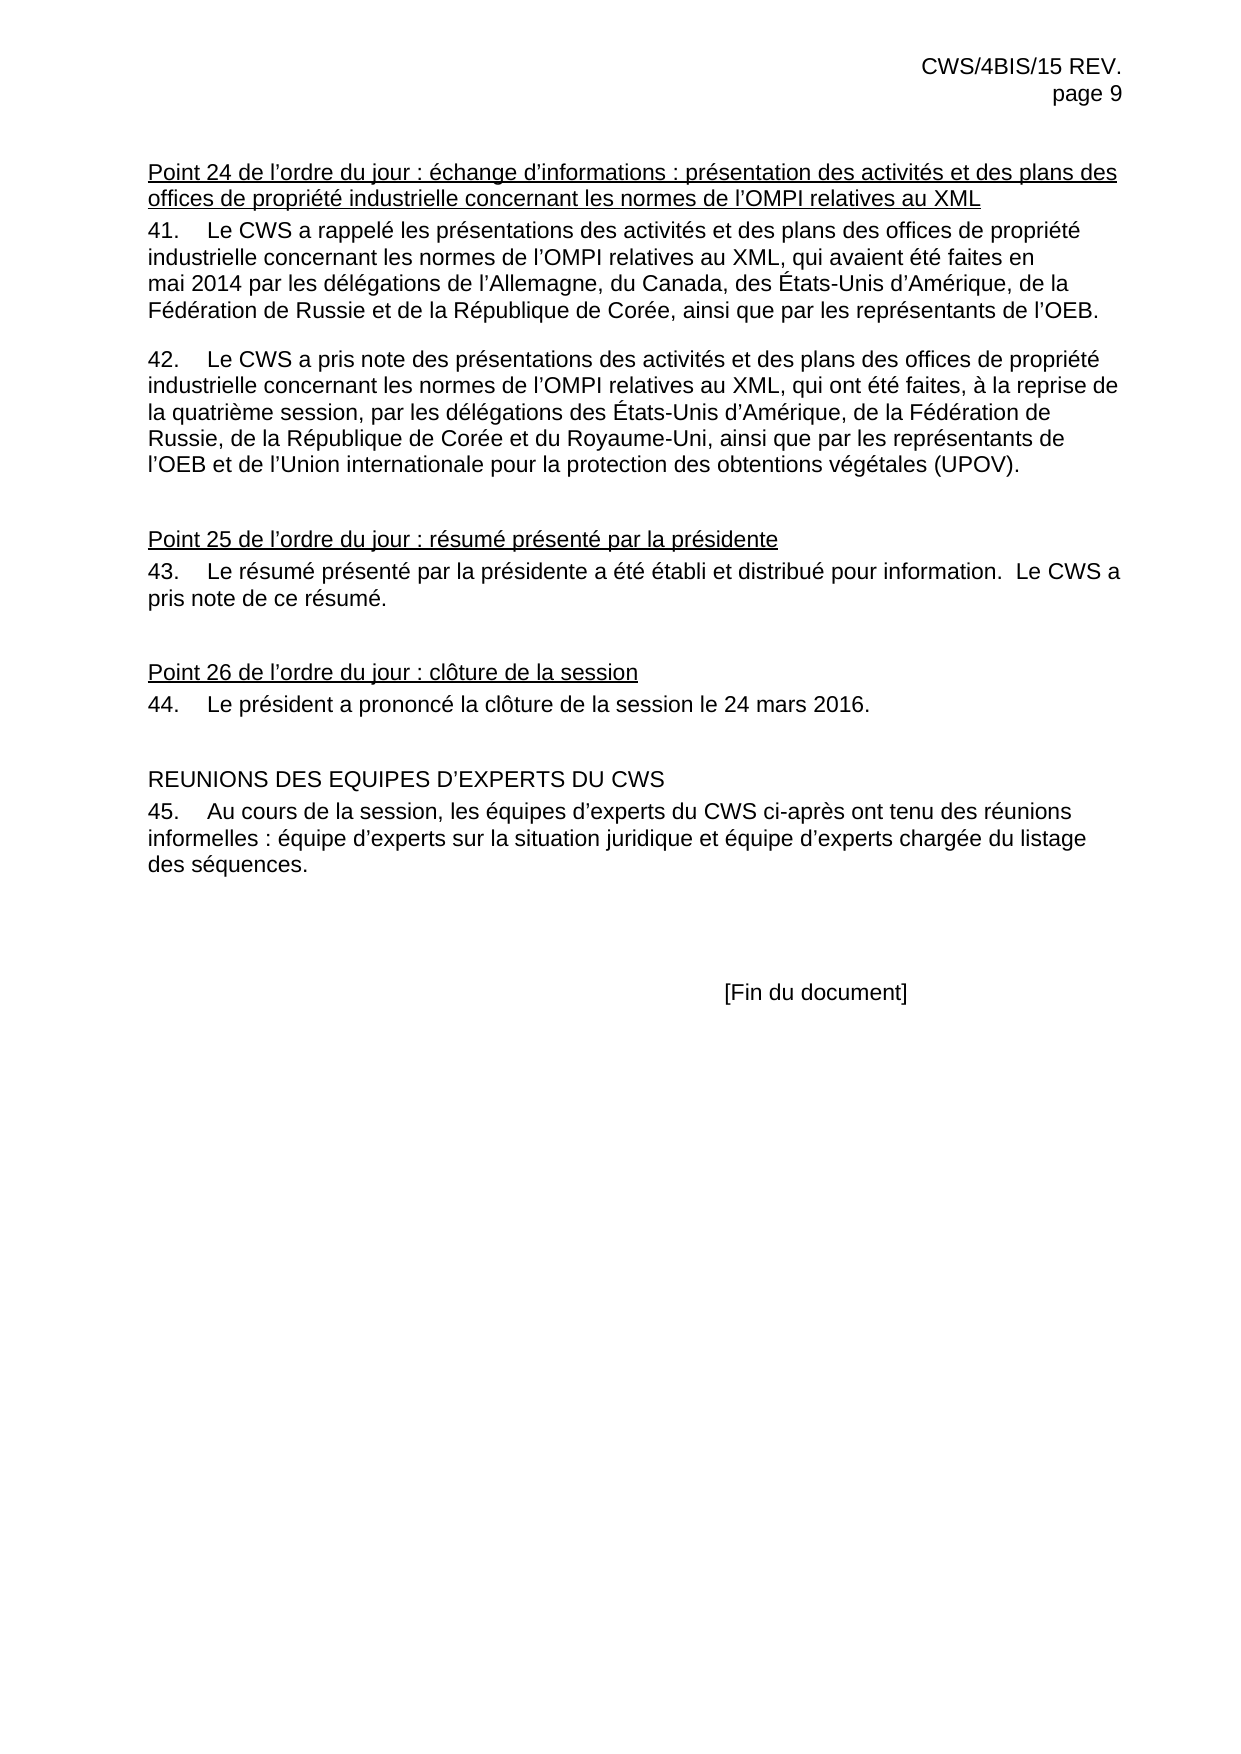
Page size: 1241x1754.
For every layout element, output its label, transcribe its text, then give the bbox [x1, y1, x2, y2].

subtitle Point 25 de l’ordre du jour : résumé présenté par la présidente [148, 526, 1122, 552]
subtitle Point 26 de l’ordre du jour : clôture de la session [148, 659, 1122, 685]
text [Fin du document] [724, 979, 1122, 1006]
subtitle Point 24 de l’ordre du jour : échange d’informations : présentation des activités et des plans des offices de propriété industrielle concernant les normes de l’OMPI relatives au XML [148, 158, 1122, 211]
text Le CWS a rappelé les présentations des activités et des plans des offices de propriété industrielle concernant les normes de l’OMPI relatives au XML, qui avaient été faites en mai 2014 par les délégations de l’Allemagne, du Canada, des États-Unis d’Amérique, de la Fédération de Russie et de la République de Corée, ainsi que par les représentants de l’OEB. [148, 217, 1122, 323]
text Le résumé présenté par la présidente a été établi et distribué pour information. Le CWS a pris note de ce résumé. [148, 558, 1122, 611]
text Le CWS a pris note des présentations des activités et des plans des offices de propriété industrielle concernant les normes de l’OMPI relatives au XML, qui ont été faites, à la reprise de la quatrième session, par les délégations des États-Unis d’Amérique, de la Fédération de Russie, de la République de Corée et du Royaume-Uni, ainsi que par les représentants de l’OEB et de l’Union internationale pour la protection des obtentions végétales (UPOV). [148, 346, 1122, 478]
text Le président a prononcé la clôture de la session le 24 mars 2016. [148, 691, 1122, 718]
subtitle REUNIONS DES EQUIPES D’EXPERTS DU CWS [148, 766, 1122, 792]
text Au cours de la session, les équipes d’experts du CWS ci-après ont tenu des réunions informelles : équipe d’experts sur la situation juridique et équipe d’experts chargée du listage des séquences. [148, 798, 1122, 877]
